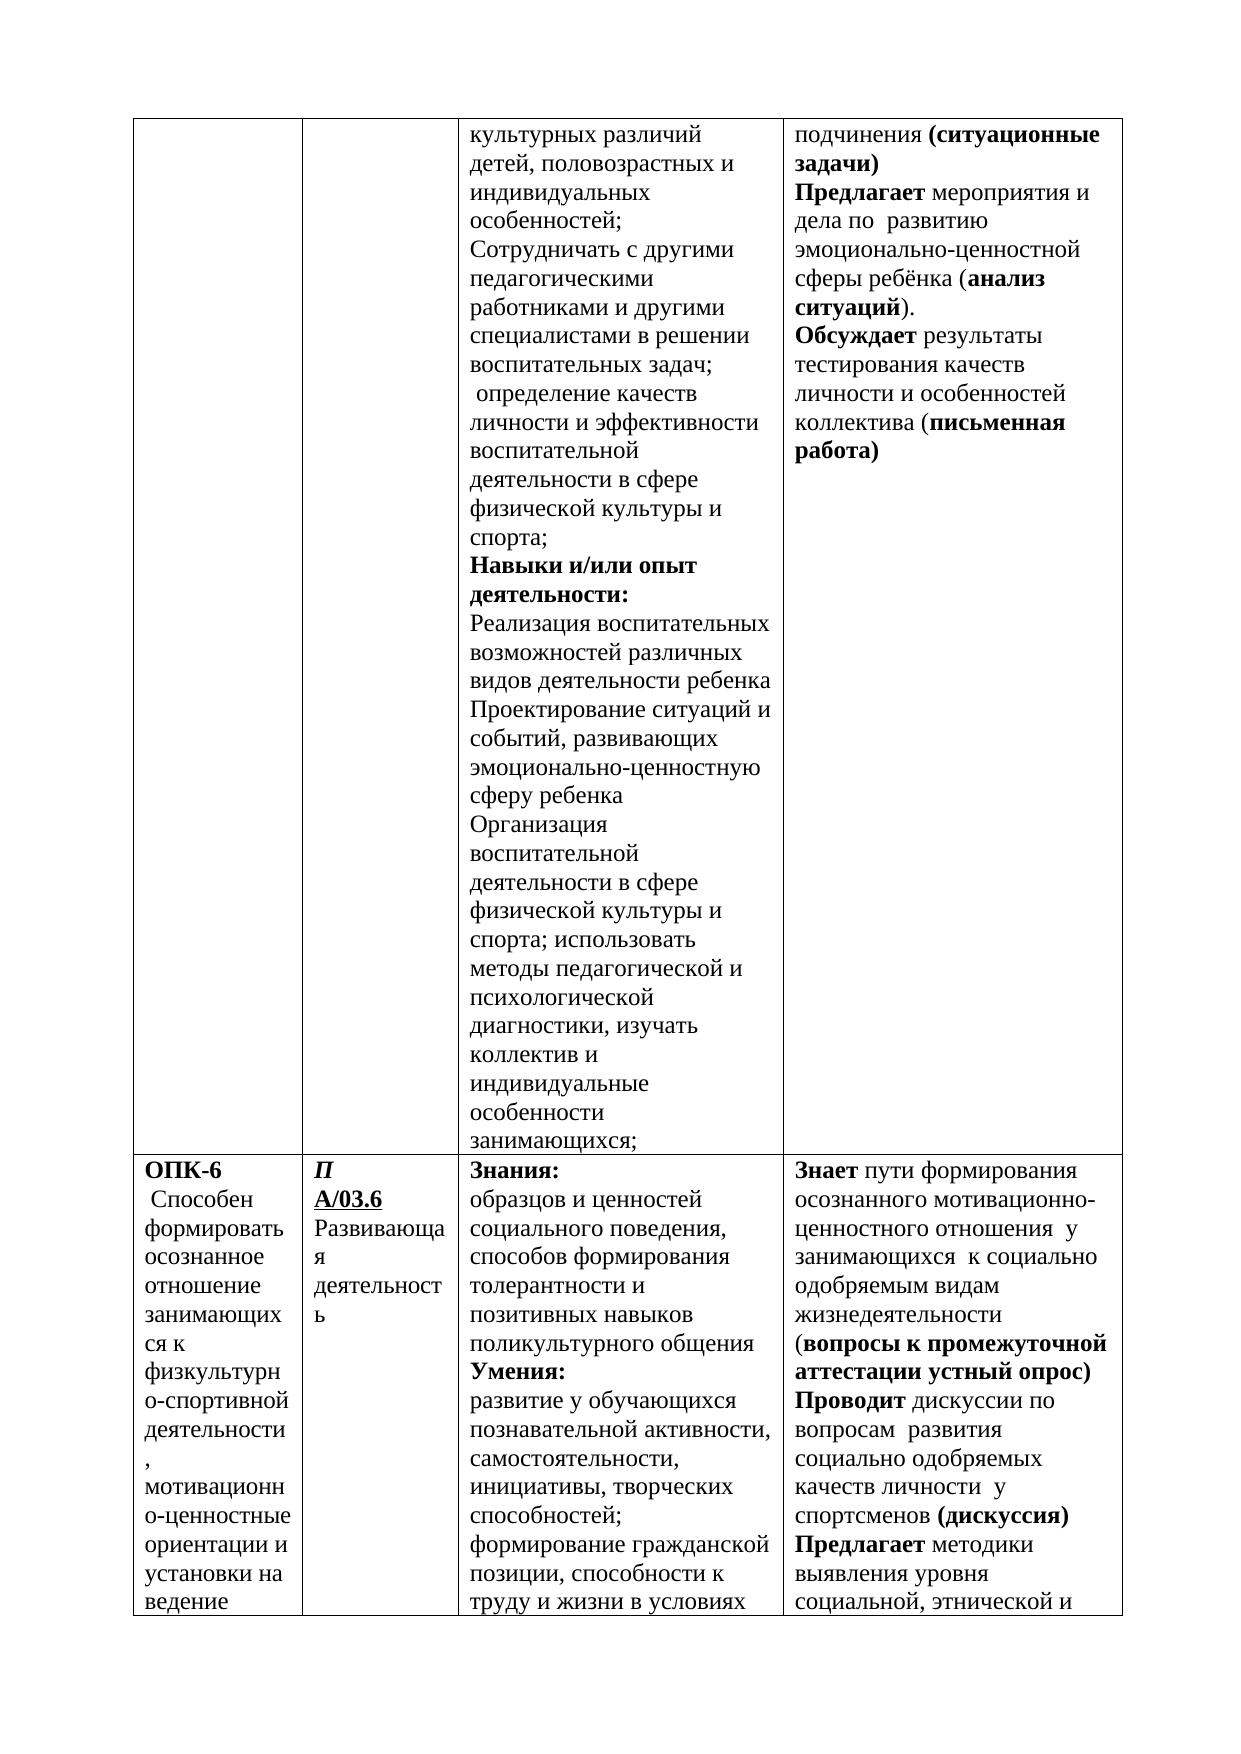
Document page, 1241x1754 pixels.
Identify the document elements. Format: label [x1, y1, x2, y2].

table_cell [134, 119, 302, 1154]
table_cell [784, 119, 1122, 1154]
table_cell [134, 1155, 302, 1615]
table_cell [303, 1155, 458, 1615]
table_cell [303, 119, 458, 1154]
table_cell [459, 119, 783, 1154]
table_cell [784, 1155, 1122, 1615]
table_cell [459, 1155, 783, 1615]
